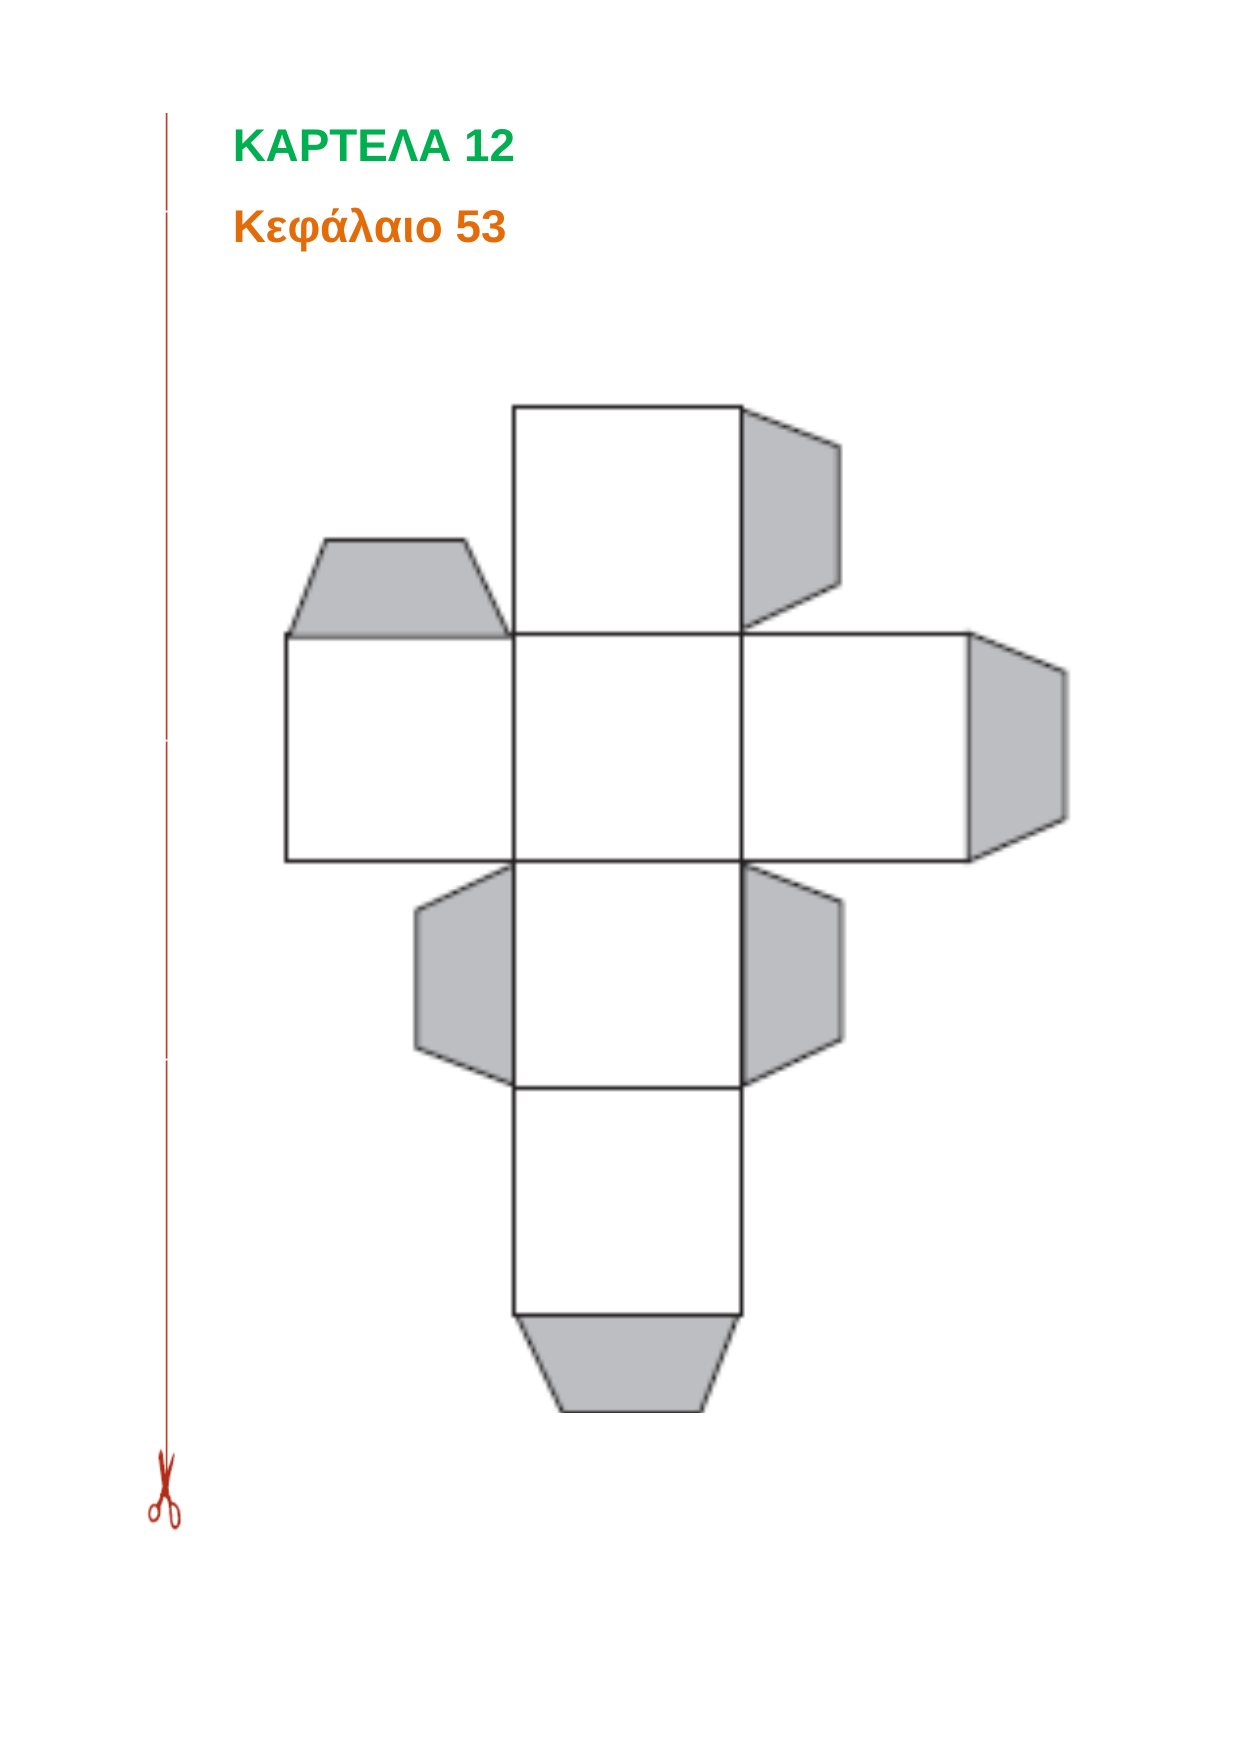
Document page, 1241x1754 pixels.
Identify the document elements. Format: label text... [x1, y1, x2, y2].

text Κεφάλαιο 53 [118, 199, 1122, 252]
text ΚΑΡΤΕΛΑ 12 [118, 118, 1122, 171]
